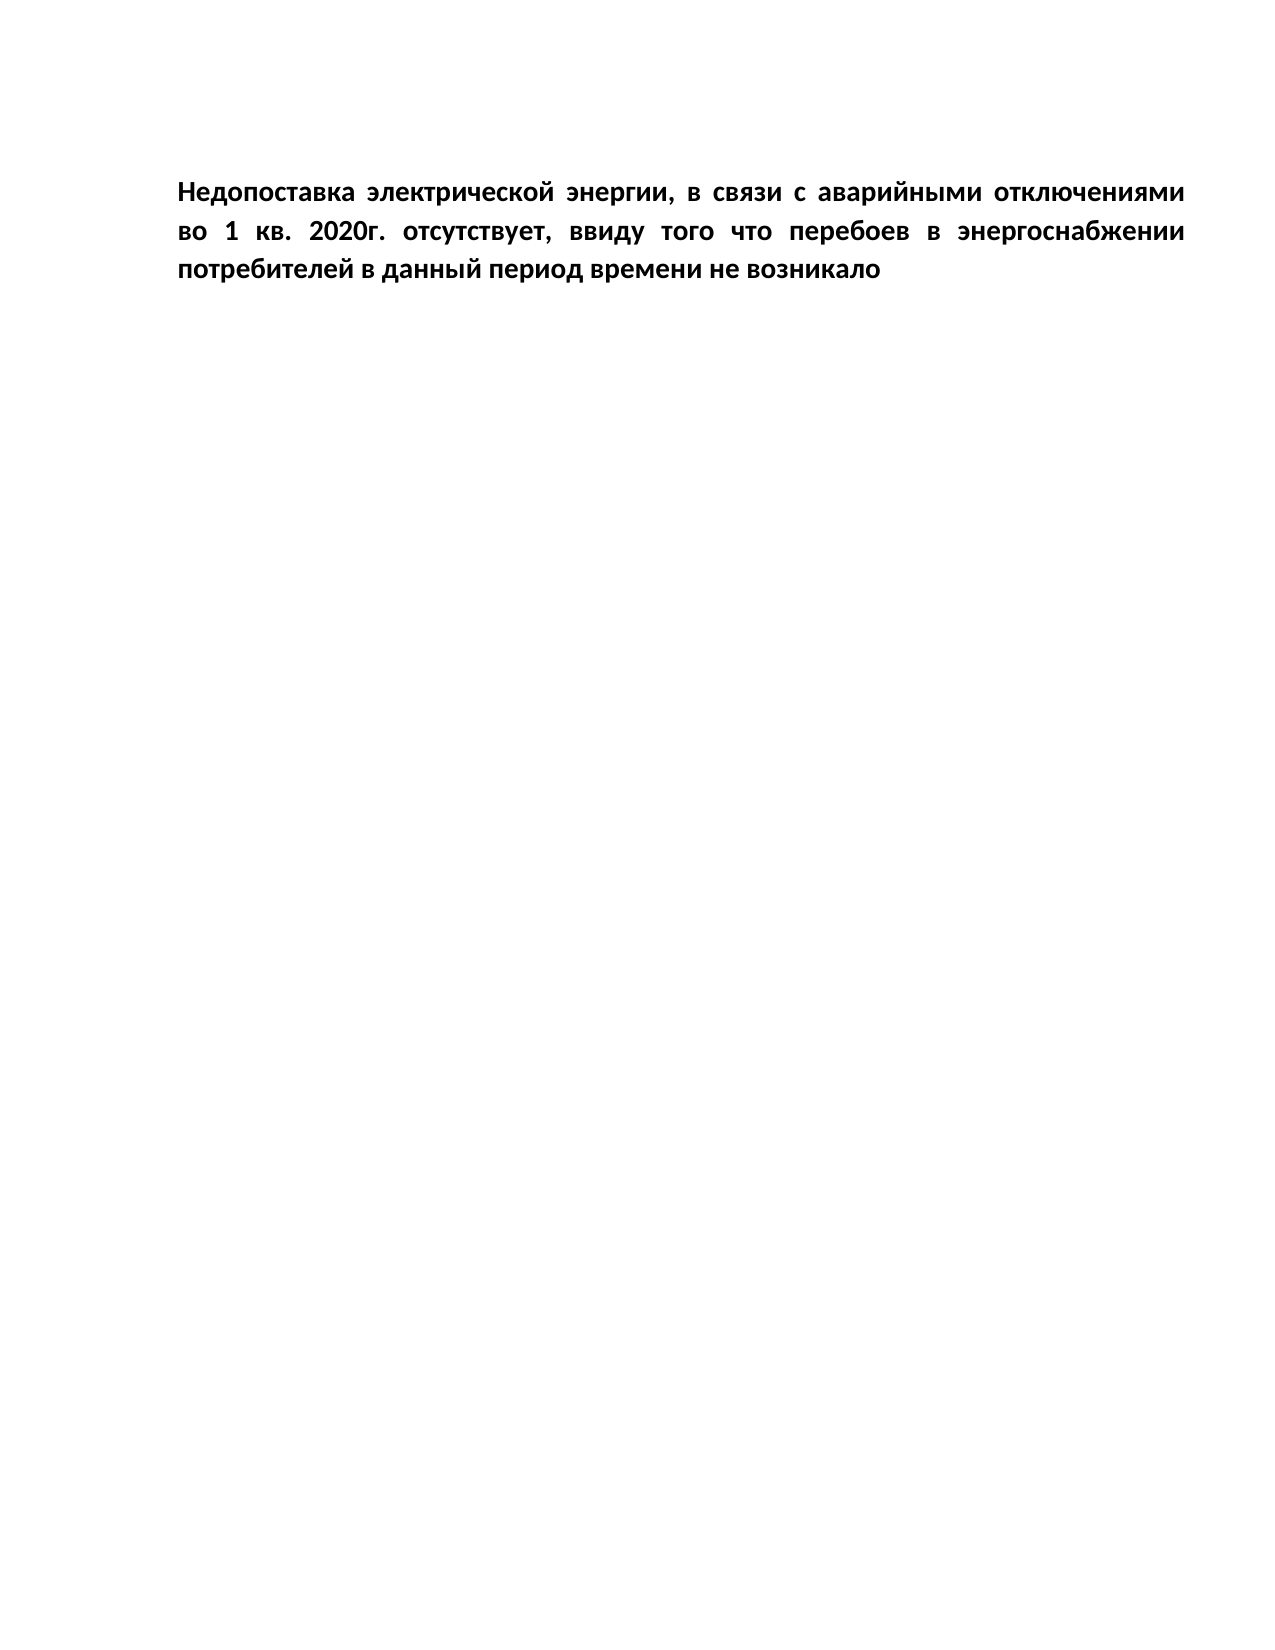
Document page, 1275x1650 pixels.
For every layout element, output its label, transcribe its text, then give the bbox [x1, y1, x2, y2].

text Недопоставка электрической энергии, в связи с аварийными отключениями во 1 кв. 2020г. отсутствует, ввиду того что перебоев в энергоснабжении потребителей в данный период времени не возникало [177, 173, 1186, 286]
